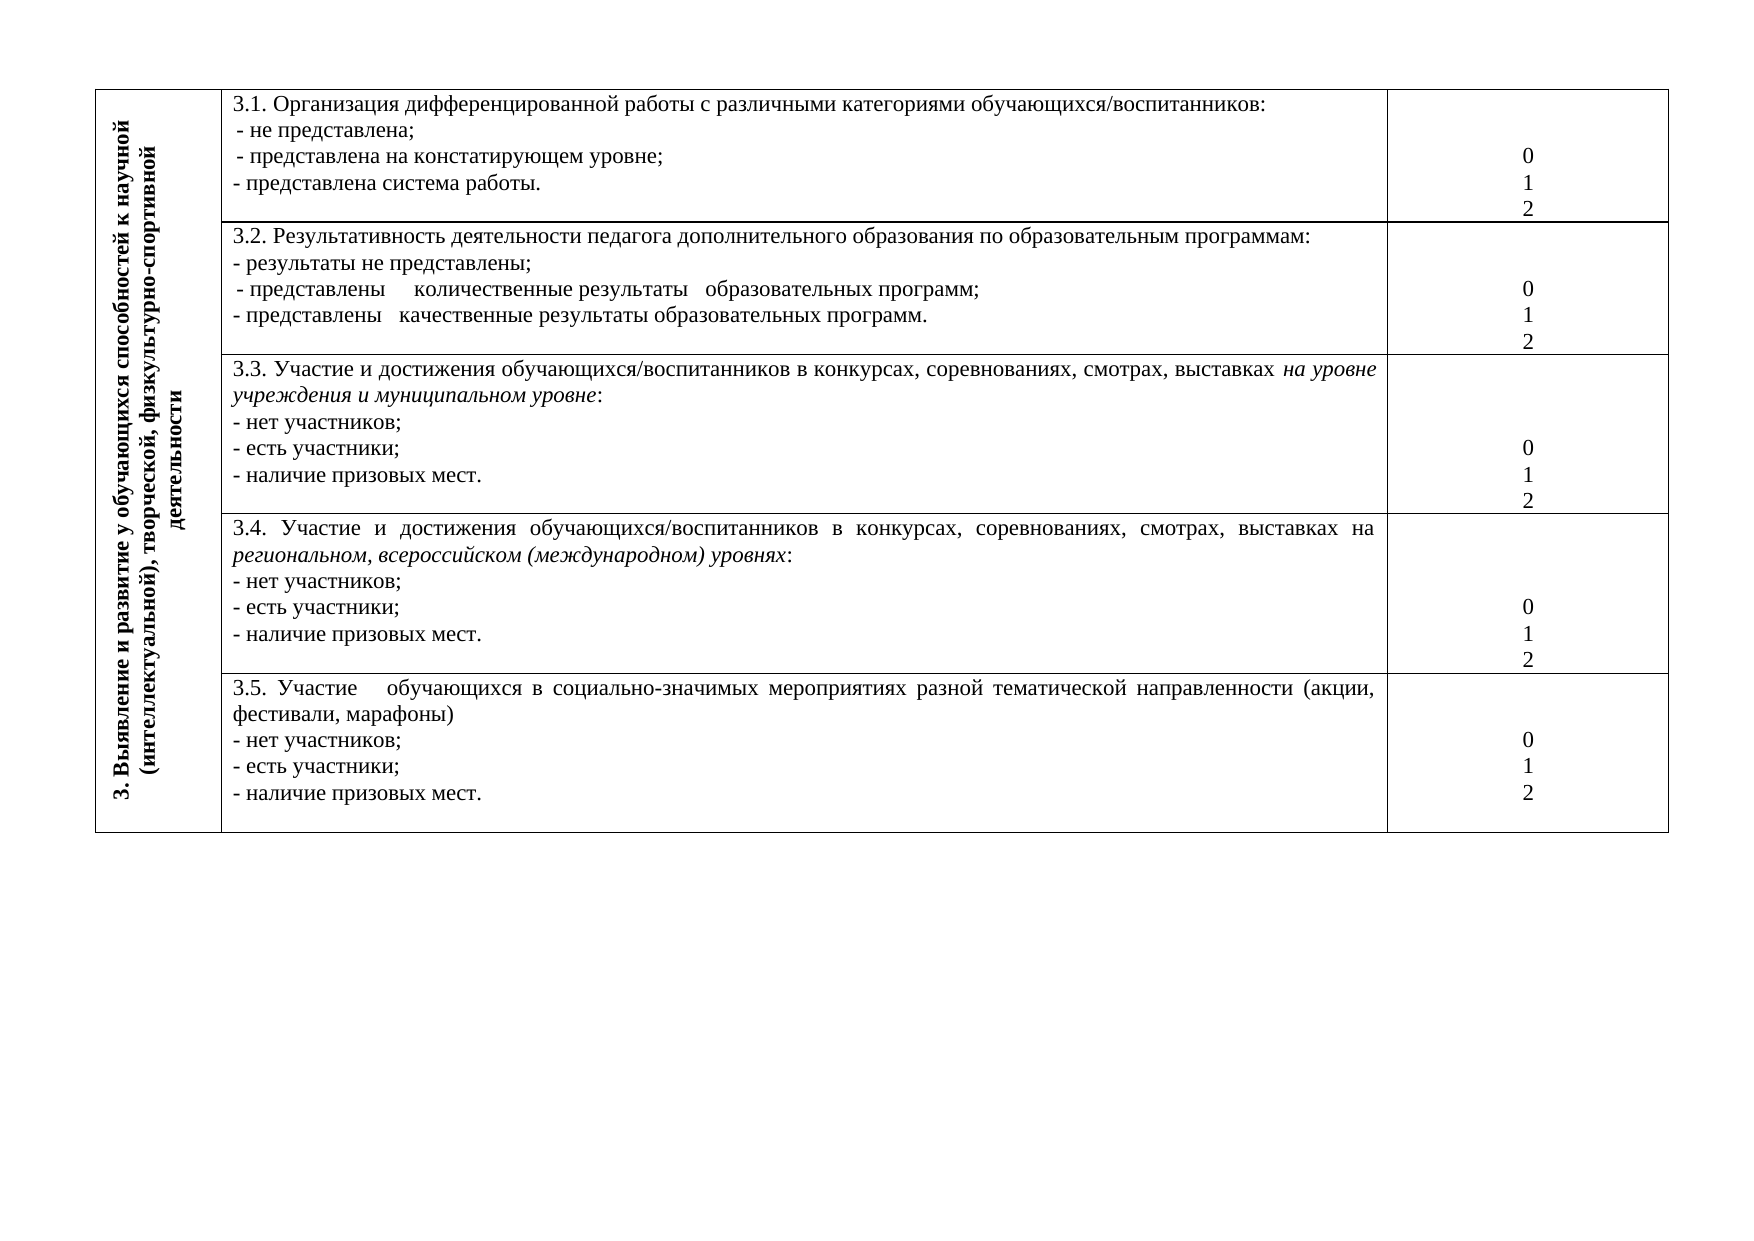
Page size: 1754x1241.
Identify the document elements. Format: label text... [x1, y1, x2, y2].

table_cell 0 1 2 [1388, 355, 1668, 513]
table_cell 3.3. Участие и достижения обучающихся/воспитанников в конкурсах, соревнованиях, смотрах, выставках на уровне учреждения и муниципальном уровне: - нет участников; - есть участники; - наличие призовых мест. [222, 355, 1387, 513]
table_cell 3.5. Участие обучающихся в социально-значимых мероприятиях разной тематической направленности (акции, фестивали, марафоны) - нет участников; - есть участники; - наличие призовых мест. [222, 674, 1387, 832]
table_cell 0 1 2 [1388, 514, 1668, 672]
table_cell 0 1 2 [1388, 223, 1668, 354]
table_header 0 1 2 [1388, 90, 1668, 221]
table_header 3.1. Организация дифференцированной работы с различными категориями обучающихся/воспитанников: - не представлена; - представлена на констатирующем уровне; - представлена система работы. [222, 90, 1387, 221]
table_cell 0 1 2 [1388, 674, 1668, 832]
table_header 3. Выявление и развитие у обучающихся способностей к научной (интеллектуальной), творческой, физкультурно-спортивной деятельности [96, 90, 221, 832]
table_cell 3.4. Участие и достижения обучающихся/воспитанников в конкурсах, соревнованиях, смотрах, выставках на региональном, всероссийском (международном) уровнях: - нет участников; - есть участники; - наличие призовых мест. [222, 514, 1387, 672]
table_cell 3.2. Результативность деятельности педагога дополнительного образования по образовательным программам: - результаты не представлены; - представлены количественные результаты образовательных программ; - представлены качественные результаты образовательных программ. [222, 223, 1387, 354]
